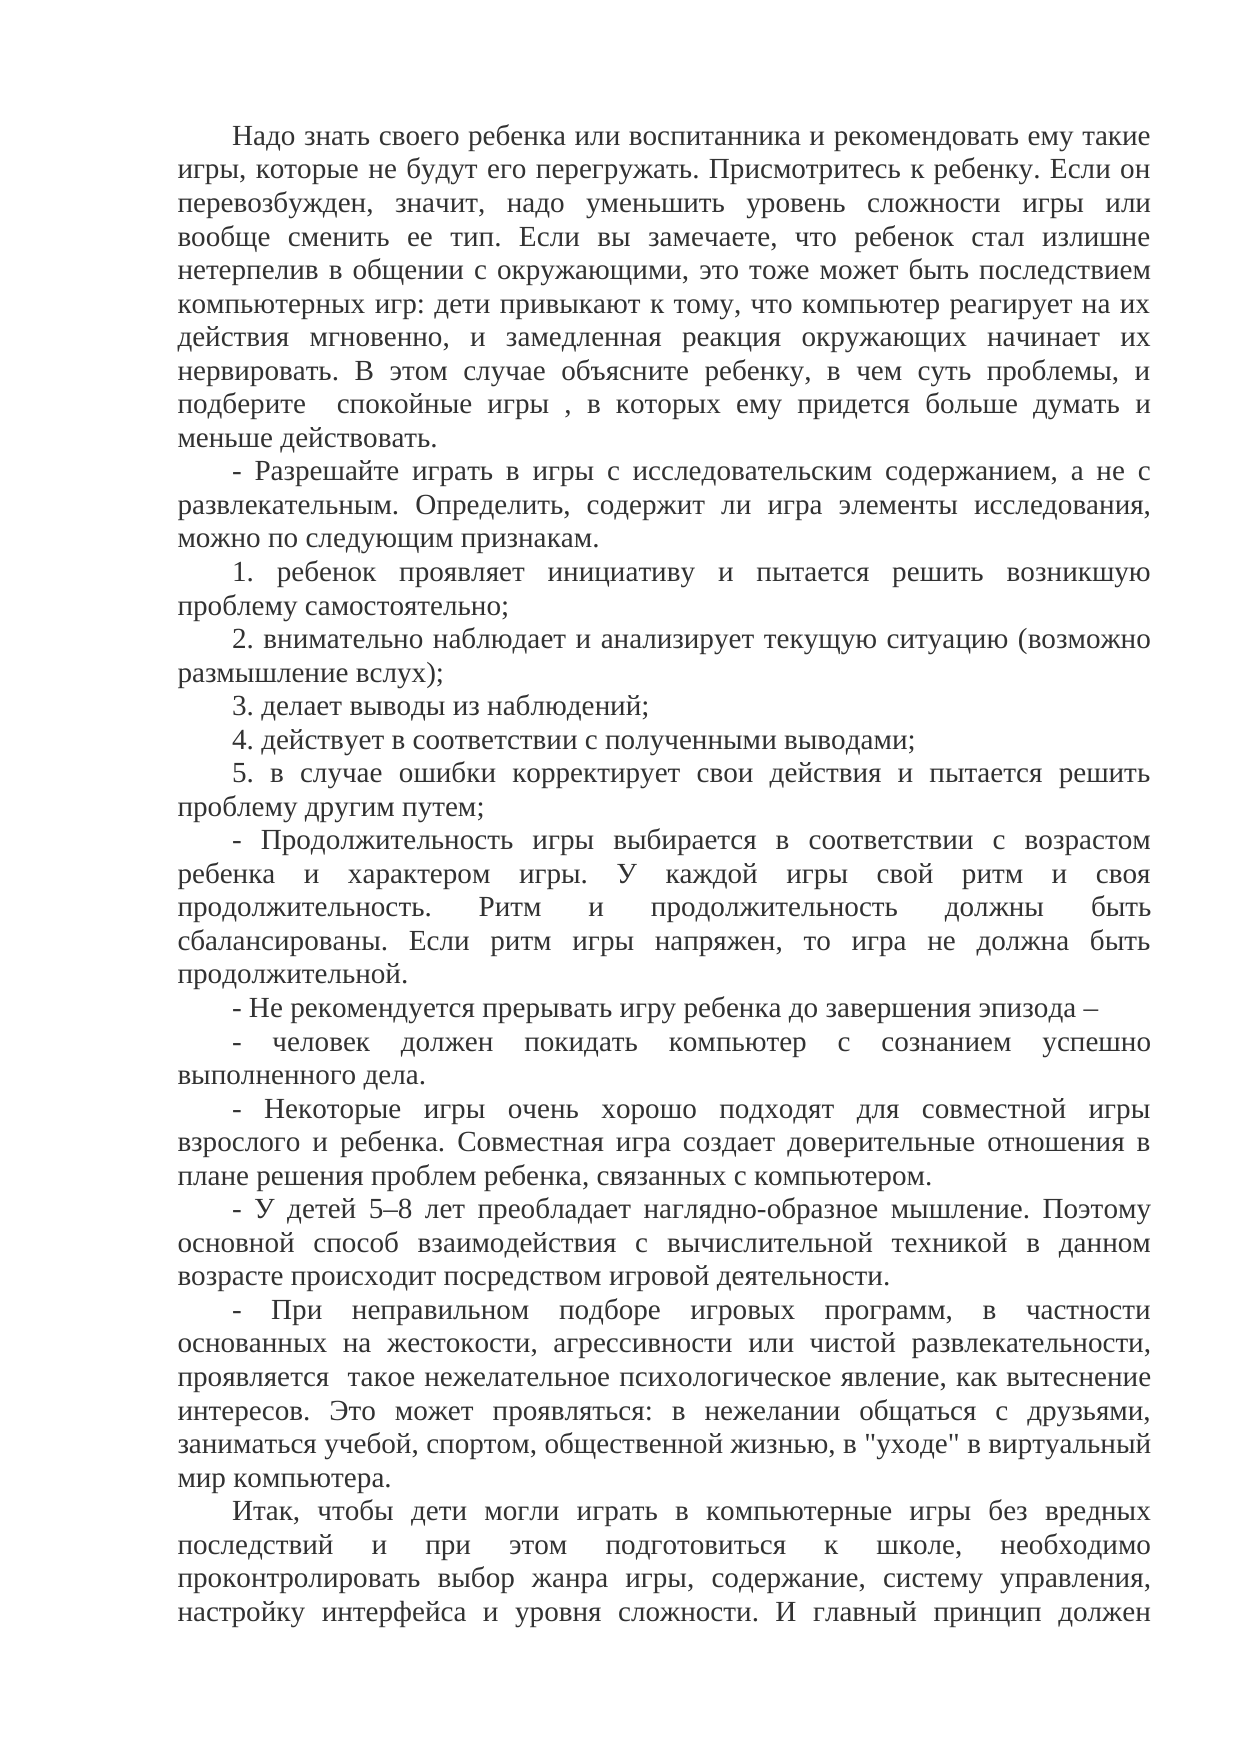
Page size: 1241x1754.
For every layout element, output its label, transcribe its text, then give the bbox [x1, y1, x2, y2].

text 3. делает выводы из наблюдений; [177, 688, 1152, 722]
text 2. внимательно наблюдает и анализирует текущую ситуацию (возможно размышление вслух); [177, 621, 1152, 688]
text 4. действует в соответствии с полученными выводами; [177, 722, 1152, 755]
text - Некоторые игры очень хорошо подходят для совместной игры взрослого и ребенка. Совместная игра создает доверительные отношения в плане решения проблем ребенка, связанных с компьютером. [177, 1091, 1152, 1191]
text Надо знать своего ребенка или воспитанника и рекомендовать ему такие игры, которые не будут его перегружать. Присмотритесь к ребенку. Если он перевозбужден, значит, надо уменьшить уровень сложности игры или вообще сменить ее тип. Если вы замечаете, что ребенок стал излишне нетерпелив в общении с окружающими, это тоже может быть последствием компьютерных игр: дети привыкают к тому, что компьютер реагирует на их действия мгновенно, и замедленная реакция окружающих начинает их нервировать. В этом случае объясните ребенку, в чем суть проблемы, и подберите спокойные игры , в которых ему придется больше думать и меньше действовать. [177, 118, 1152, 453]
text - Продолжительность игры выбирается в соответствии с возрастом ребенка и характером игры. У каждой игры свой ритм и своя продолжительность. Ритм и продолжительность должны быть сбалансированы. Если ритм игры напряжен, то игра не должна быть продолжительной. [177, 822, 1152, 990]
text - Разрешайте играть в игры с исследовательским содержанием, а не с развлекательным. Определить, содержит ли игра элементы исследования, можно по следующим признакам. [177, 453, 1152, 554]
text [177, 1493, 1152, 1627]
text - У детей 5–8 лет преобладает наглядно-образное мышление. Поэтому основной способ взаимодействия с вычислительной техникой в данном возрасте происходит посредством игровой деятельности. [177, 1191, 1152, 1292]
text - Не рекомендуется прерывать игру ребенка до завершения эпизода – [177, 990, 1152, 1024]
text 5. в случае ошибки корректирует свои действия и пытается решить проблему другим путем; [177, 755, 1152, 822]
text - человек должен покидать компьютер с сознанием успешно выполненного дела. [177, 1024, 1152, 1091]
text 1. ребенок проявляет инициативу и пытается решить возникшую проблему самостоятельно; [177, 554, 1152, 621]
text - При неправильном подборе игровых программ, в частности основанных на жестокости, агрессивности или чистой развлекательности, проявляется такое нежелательное психологическое явление, как вытеснение интересов. Это может проявляться: в нежелании общаться с друзьями, заниматься учебой, спортом, общественной жизнью, в "уходе" в виртуальный мир компьютера. [177, 1292, 1152, 1493]
